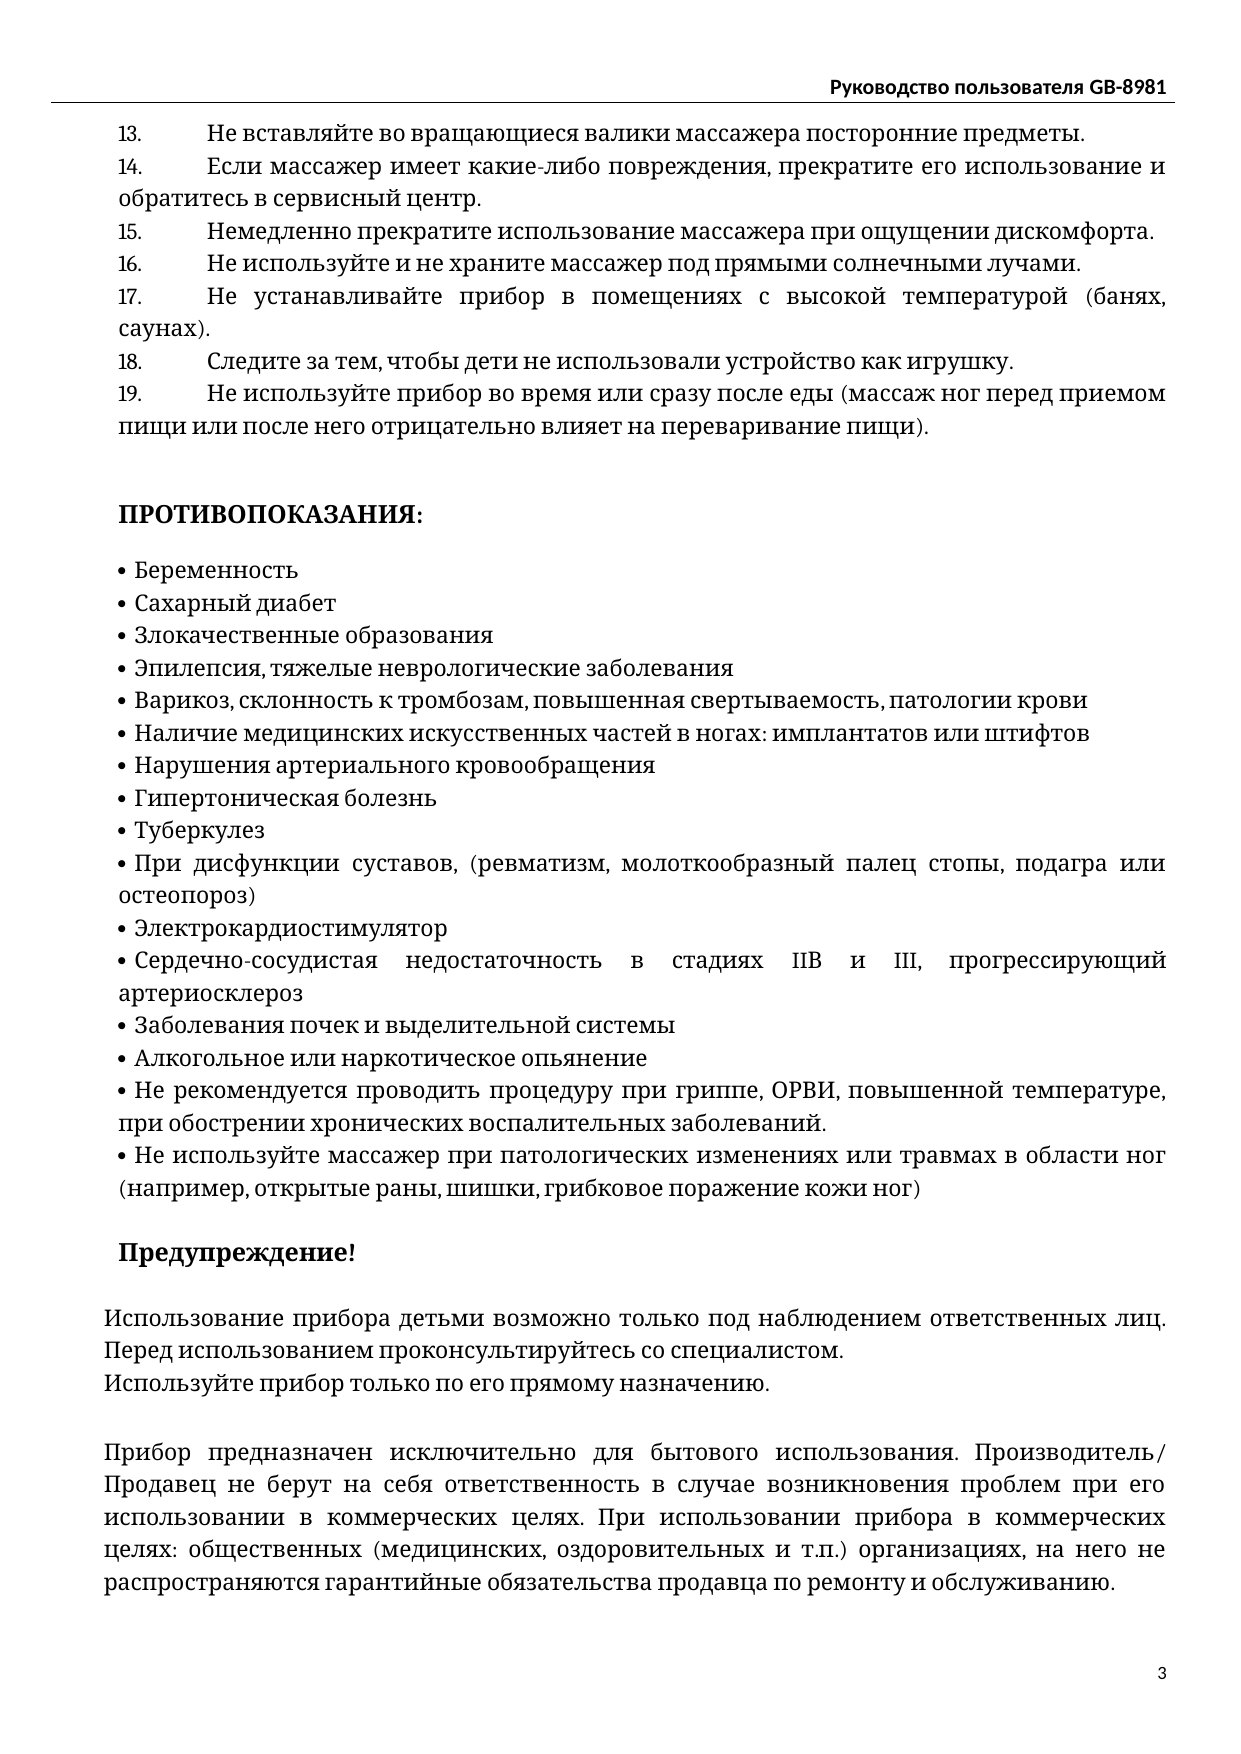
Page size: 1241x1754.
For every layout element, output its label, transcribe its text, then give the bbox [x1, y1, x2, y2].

list Алкогольное или наркотическое опьянение [118, 1042, 1166, 1075]
list Сердечно-сосудистая недостаточность в стадиях IIВ и III, прогрессирующий артериосклероз [118, 945, 1166, 1010]
list Гипертоническая болезнь [118, 782, 1166, 815]
list Не используйте массажер при патологических изменениях или травмах в области ног (например, открытые раны, шишки, грибковое поражение кожи ног) [118, 1140, 1166, 1205]
list Заболевания почек и выделительной системы [118, 1010, 1166, 1042]
list Если массажер имеет какие-либо повреждения, прекратите его использование и обратитесь в сервисный центр. [118, 151, 1166, 216]
list Злокачественные образования [118, 620, 1166, 652]
list Беременность [118, 555, 1166, 587]
list Следите за тем, чтобы дети не использовали устройство как игрушку. [118, 346, 1166, 378]
text ПРОТИВОПОКАЗАНИЯ: [118, 499, 1166, 531]
list Не используйте и не храните массажер под прямыми солнечными лучами. [118, 248, 1166, 281]
list Наличие медицинских искусственных частей в ногах: имплантатов или штифтов [118, 717, 1166, 750]
text Используйте прибор только по его прямому назначению. [103, 1367, 1166, 1400]
list Эпилепсия, тяжелые неврологические заболевания [118, 652, 1166, 685]
list Электрокардиостимулятор [118, 912, 1166, 945]
list Варикоз, склонность к тромбозам, повышенная свертываемость, патологии крови [118, 685, 1166, 717]
list Туберкулез [118, 815, 1166, 847]
list Не вставляйте во вращающиеся валики массажера посторонние предметы. [118, 118, 1166, 151]
list Не рекомендуется проводить процедуру при гриппе, ОРВИ, повышенной температуре, при обострении хронических воспалительных заболеваний. [118, 1075, 1166, 1140]
list Немедленно прекратите использование массажера при ощущении дискомфорта. [118, 216, 1166, 248]
list Сахарный диабет [118, 587, 1166, 620]
list Не используйте прибор во время или сразу после еды (массаж ног перед приемом пищи или после него отрицательно влияет на переваривание пищи). [118, 378, 1166, 443]
list Не устанавливайте прибор в помещениях с высокой температурой (банях, саунах). [118, 281, 1166, 346]
list Нарушения артериального кровообращения [118, 750, 1166, 782]
text Прибор предназначен исключительно для бытового использования. Производитель/ Продавец не берут на себя ответственность в случае возникновения проблем при его использовании в коммерческих целях. При использовании прибора в коммерческих целях: общественных (медицинских, оздоровительных и т.п.) организациях, на него не распространяются гарантийные обязательства продавца по ремонту и обслуживанию. [103, 1437, 1166, 1599]
text Предупреждение! [118, 1237, 1166, 1270]
list При дисфункции суставов, (ревматизм, молоткообразный палец стопы, подагра или остеопороз) [118, 847, 1166, 912]
text Использование прибора детьми возможно только под наблюдением ответственных лиц. Перед использованием проконсультируйтесь со специалистом. [103, 1302, 1166, 1367]
